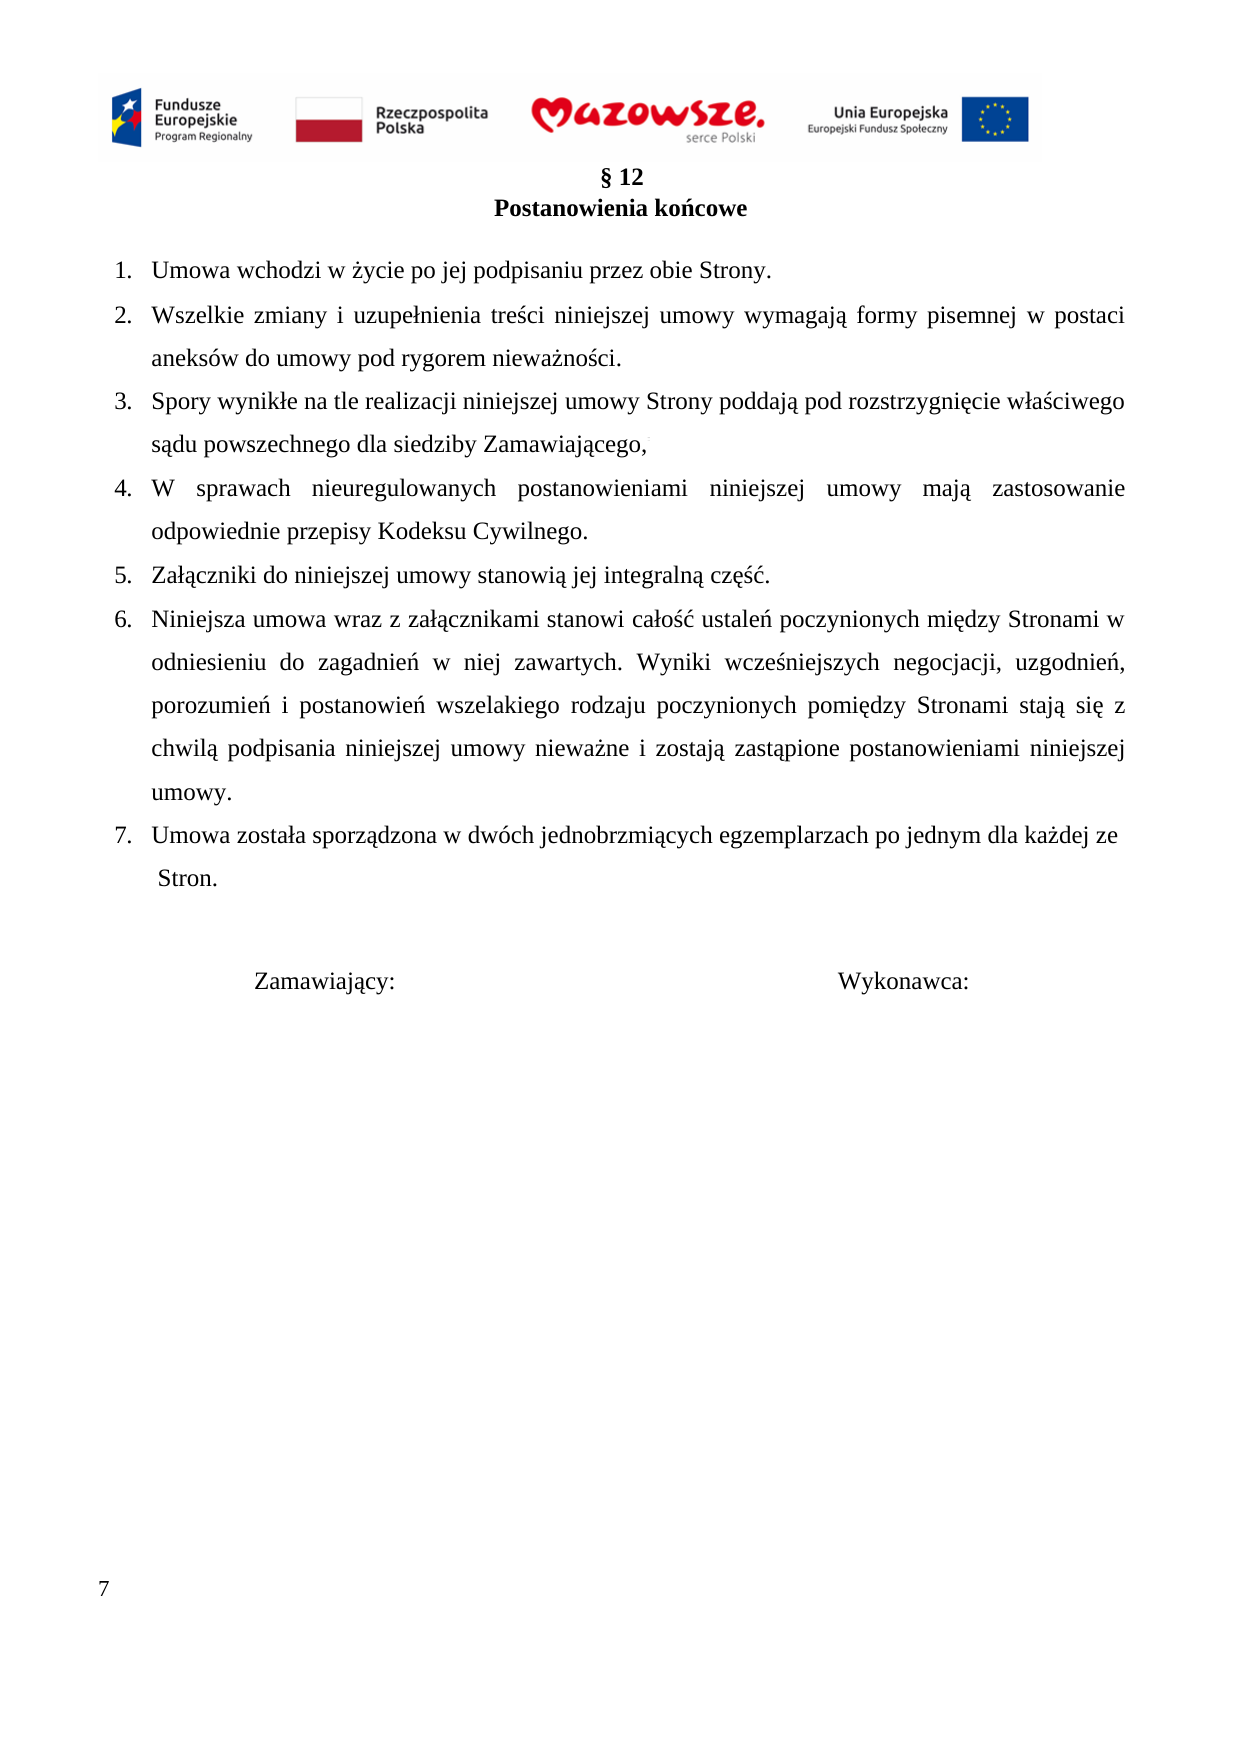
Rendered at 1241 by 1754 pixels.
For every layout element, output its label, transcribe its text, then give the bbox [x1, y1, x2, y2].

list Załączniki do niniejszej umowy stanowią jej integralną część. [114, 560, 1140, 588]
list W sprawach nieuregulowanych postanowieniami niniejszej umowy mają zastosowanie odpowiednie przepisy Kodeksu Cywilnego. [114, 473, 1126, 545]
list Wszelkie zmiany i uzupełnienia treści niniejszej umowy wymagają formy pisemnej w postaci aneksów do umowy pod rygorem nieważności. [114, 300, 1126, 372]
text § 12 [118, 162, 1125, 190]
text Zamawiający: Wykonawca: [98, 966, 1125, 994]
list Niniejsza umowa wraz z załącznikami stanowi całość ustaleń poczynionych między Stronami w odniesieniu do zagadnień w niej zawartych. Wyniki wcześniejszych negocjacji, uzgodnień, porozumień i postanowień wszelakiego rodzaju poczynionych pomiędzy Stronami stają się z chwilą podpisania niniejszej umowy nieważne i zostają zastąpione postanowieniami niniejszej umowy. [114, 604, 1126, 805]
list Umowa wchodzi w życie po jej podpisaniu przez obie Strony. [114, 255, 1140, 284]
list Spory wynikłe na tle realizacji niniejszej umowy Strony poddają pod rozstrzygnięcie właściwego sądu powszechnego dla siedziby Zamawiającego, [114, 386, 1126, 458]
text Postanowienia końcowe [116, 193, 1125, 221]
list Umowa została sporządzona w dwóch jednobrzmiących egzemplarzach po jednym dla każdej ze Stron. [114, 820, 1119, 892]
picture [97, 73, 1043, 162]
